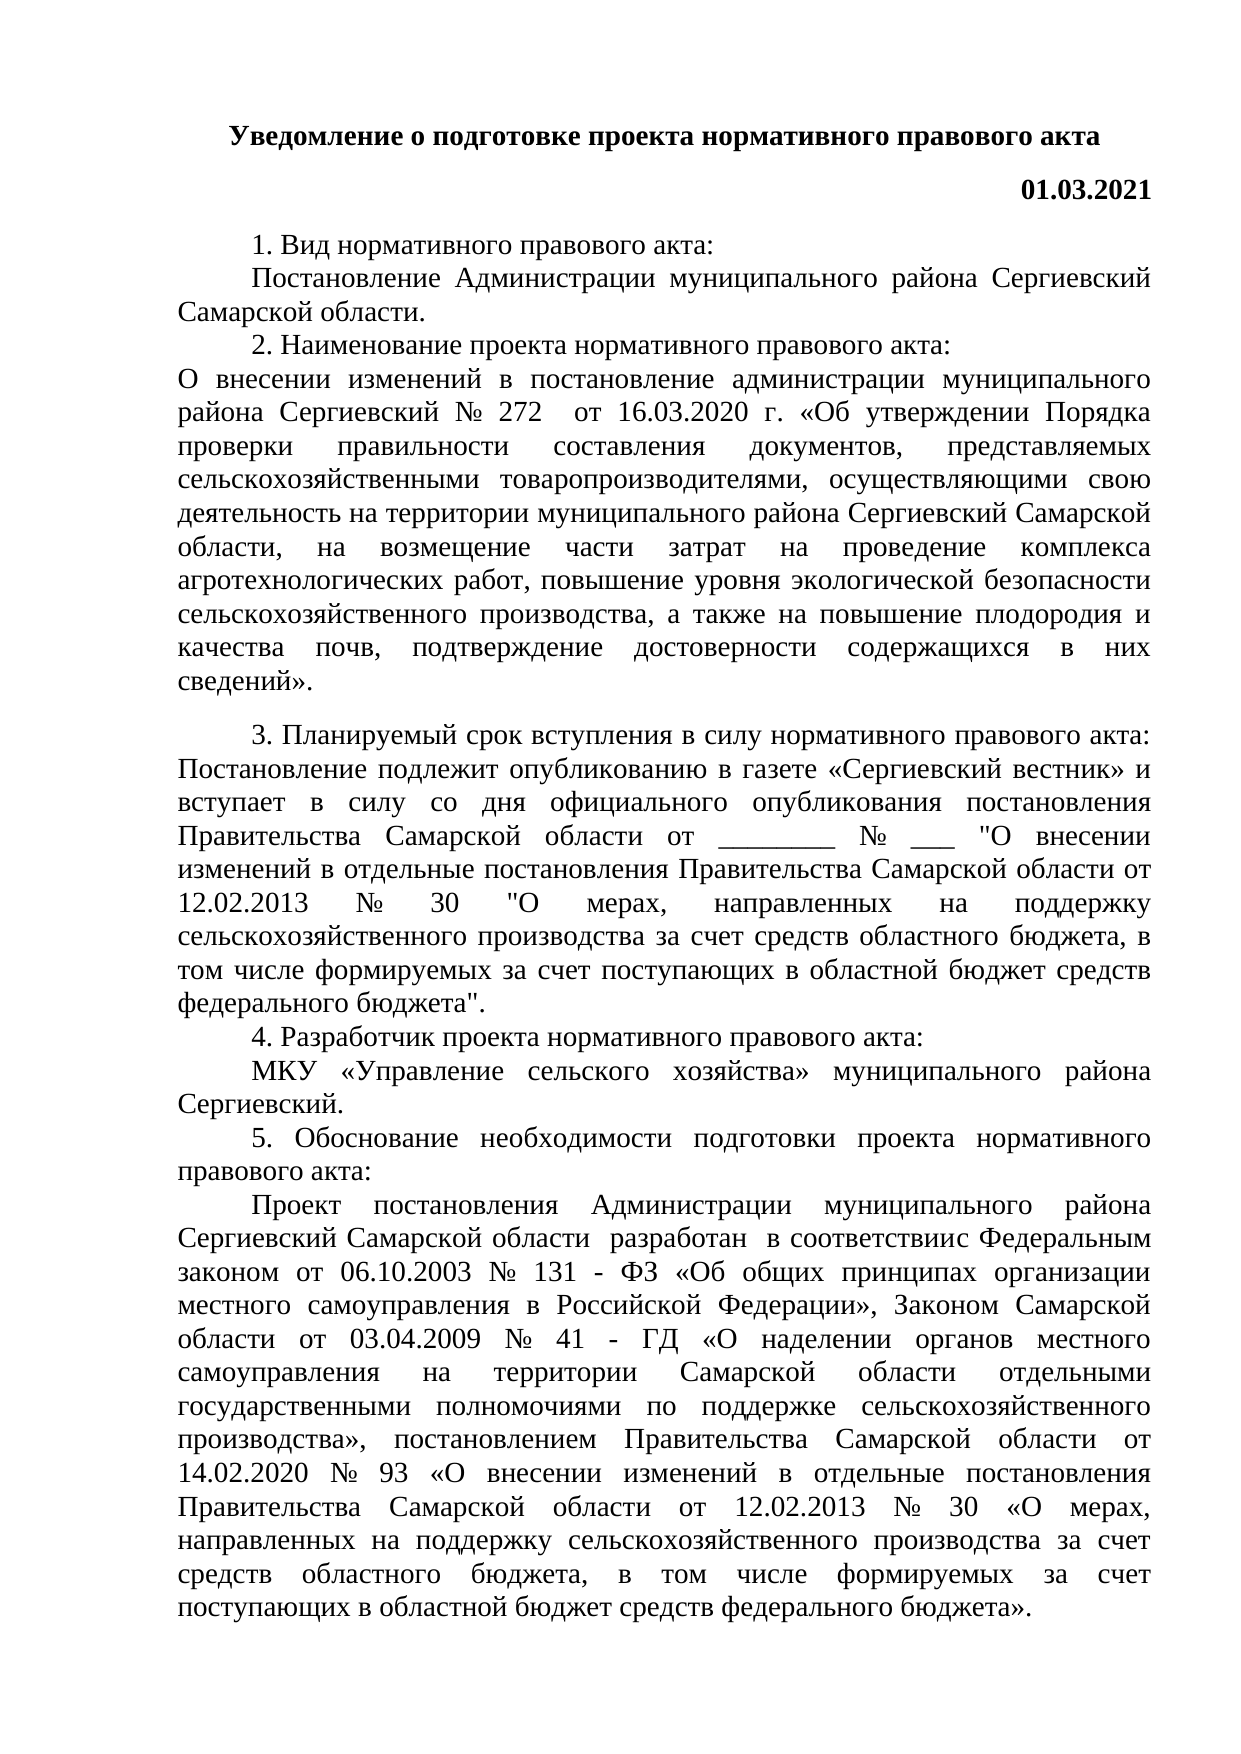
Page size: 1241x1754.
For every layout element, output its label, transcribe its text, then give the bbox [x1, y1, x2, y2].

text МКУ «Управление сельского хозяйства» муниципального района Сергиевский. [177, 1053, 1152, 1120]
text О внесении изменений в постановление администрации муниципального района Сергиевский № 272 от 16.03.2020 г. «Об утверждении Порядка проверки правильности составления документов, представляемых сельскохозяйственными товаропроизводителями, осуществляющими свою деятельность на территории муниципального района Сергиевский Самарской области, на возмещение части затрат на проведение комплекса агротехнологических работ, повышение уровня экологической безопасности сельскохозяйственного производства, а также на повышение плодородия и качества почв, подтверждение достоверности содержащихся в них сведений». [177, 361, 1152, 696]
text 4. Разработчик проекта нормативного правового акта: [177, 1019, 1152, 1053]
text Проект постановления Администрации муниципального района Сергиевский Самарской области разработан в соответствиис Федеральным законом от 06.10.2003 № 131 - ФЗ «Об общих принципах организации местного самоуправления в Российской Федерации», Законом Самарской области от 03.04.2009 № 41 - ГД «О наделении органов местного самоуправления на территории Самарской области отдельными государственными полномочиями по поддержке сельскохозяйственного производства», постановлением Правительства Самарской области от 14.02.2020 № 93 «О внесении изменений в отдельные постановления Правительства Самарской области от 12.02.2013 № 30 «О мерах, направленных на поддержку сельскохозяйственного производства за счет средств областного бюджета, в том числе формируемых за счет поступающих в областной бюджет средств федерального бюджета». [177, 1187, 1152, 1623]
text Уведомление о подготовке проекта нормативного правового акта [177, 118, 1152, 152]
text 2. Наименование проекта нормативного правового акта: [177, 327, 1152, 361]
text 1. Вид нормативного правового акта: [177, 227, 1152, 260]
text 3. Планируемый срок вступления в силу нормативного правового акта: Постановление подлежит опубликованию в газете «Сергиевский вестник» и вступает в силу со дня официального опубликования постановления Правительства Самарской области от ________ № ___ "О внесении изменений в отдельные постановления Правительства Самарской области от 12.02.2013 № 30 "О мерах, направленных на поддержку сельскохозяйственного производства за счет средств областного бюджета, в том числе формируемых за счет поступающих в областной бюджет средств федерального бюджета". [177, 717, 1152, 1019]
text 5. Обоснование необходимости подготовки проекта нормативного правового акта: [177, 1120, 1152, 1187]
text Постановление Администрации муниципального района Сергиевский Самарской области. [177, 260, 1152, 327]
text 01.03.2021 [177, 172, 1152, 206]
